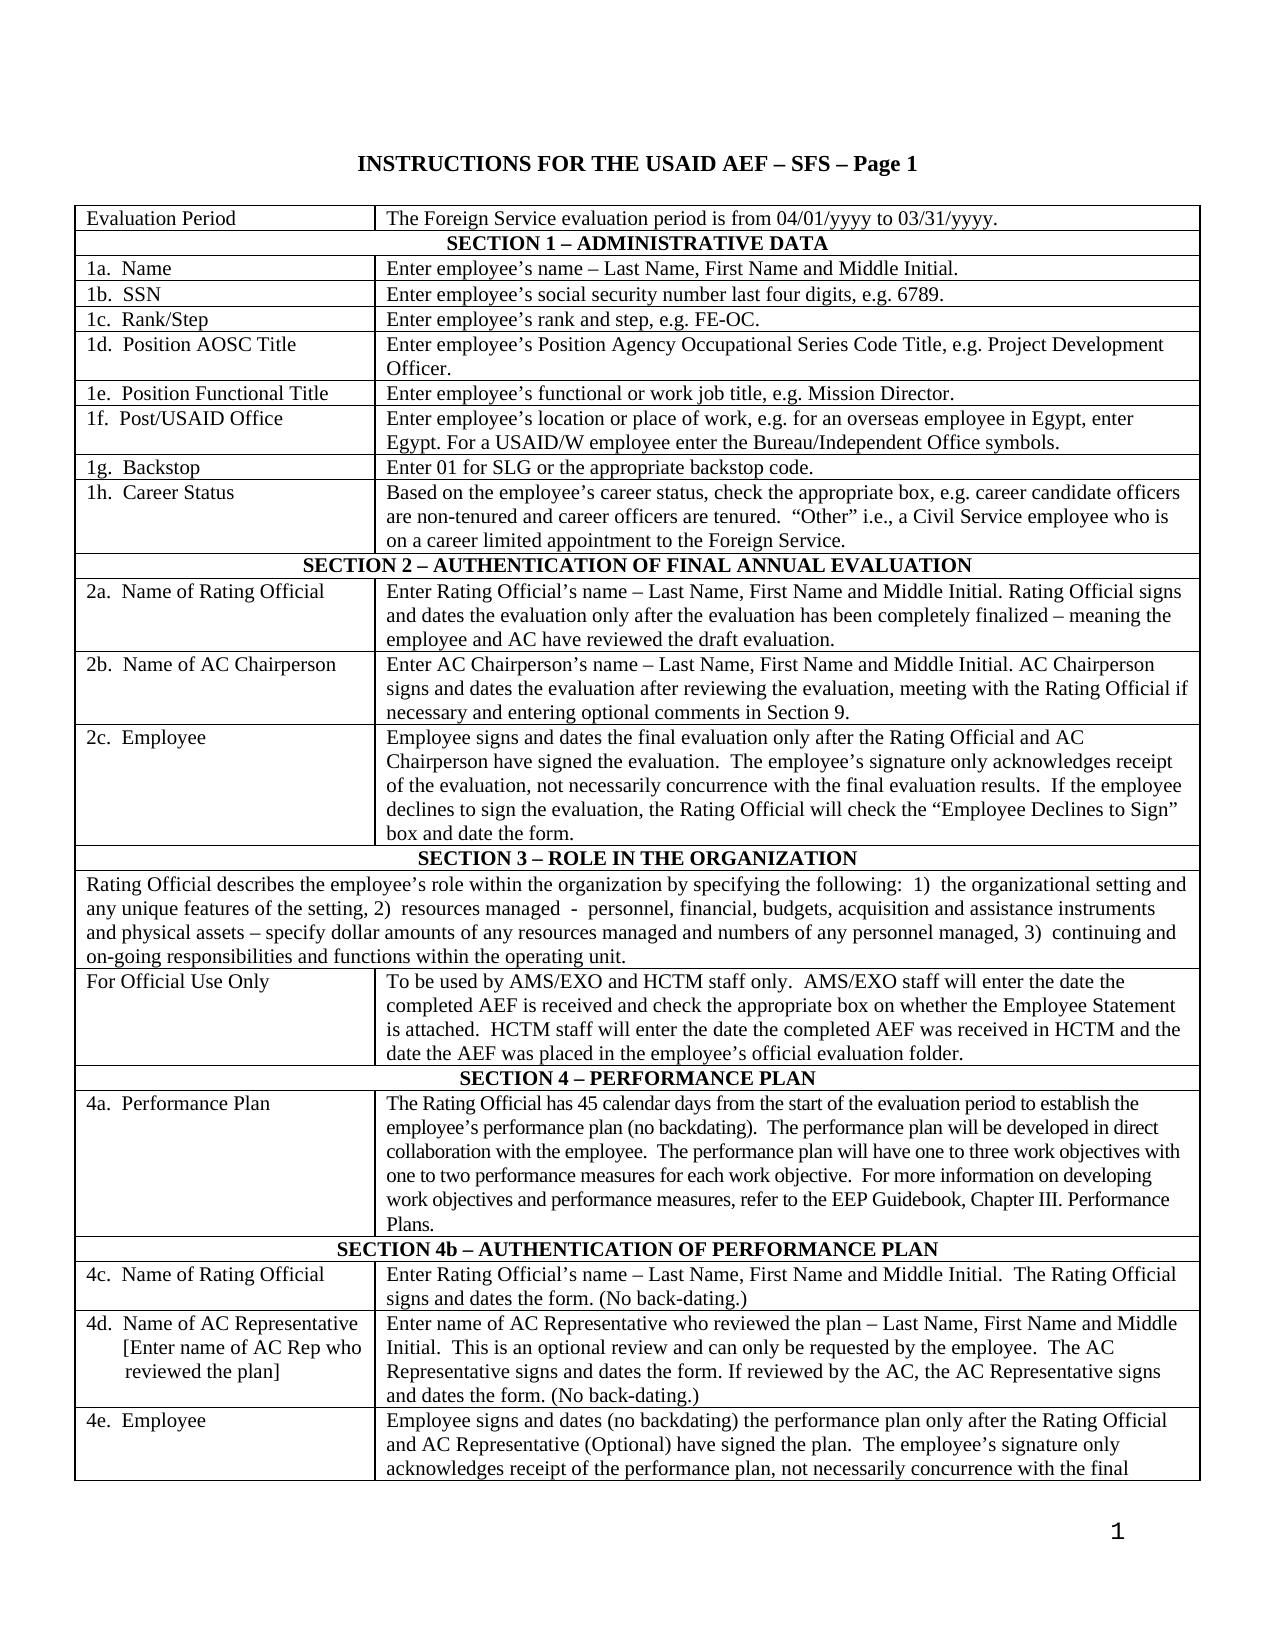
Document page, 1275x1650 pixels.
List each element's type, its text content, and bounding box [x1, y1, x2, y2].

table_cell Enter employee’s name – Last Name, First Name and Middle Initial. [376, 256, 1199, 280]
table_cell SECTION 1 – ADMINISTRATIVE DATA [76, 231, 1199, 255]
table_cell 1e. Position Functional Title [76, 381, 374, 405]
table_cell 1c. Rank/Step [76, 307, 374, 331]
table_cell The Rating Official has 45 calendar days from the start of the evaluation period to establish the employee’s performance plan (no backdating). The performance plan will be developed in direct collaboration with the employee. The performance plan will have one to three work objectives with one to two performance measures for each work objective. For more information on developing work objectives and performance measures, refer to the EEP Guidebook, Chapter III. Performance Plans. [376, 1091, 1199, 1236]
table_cell Enter Rating Official’s name – Last Name, First Name and Middle Initial. Rating Official signs and dates the evaluation only after the evaluation has been completely finalized – meaning the employee and AC have reviewed the draft evaluation. [376, 579, 1199, 651]
table_cell Employee signs and dates the final evaluation only after the Rating Official and AC Chairperson have signed the evaluation. The employee’s signature only acknowledges receipt of the evaluation, not necessarily concurrence with the final evaluation results. If the employee declines to sign the evaluation, the Rating Official will check the “Employee Declines to Sign” box and date the form. [376, 725, 1199, 845]
table_cell 1f. Post/USAID Office [76, 406, 374, 454]
table_cell SECTION 3 – ROLE IN THE ORGANIZATION [76, 846, 1199, 870]
table_cell 2c. Employee [76, 725, 374, 845]
table_header Evaluation Period [76, 206, 374, 230]
table_cell 1a. Name [76, 256, 374, 280]
table_cell 1d. Position AOSC Title [76, 332, 374, 380]
table_cell 4c. Name of Rating Official [76, 1262, 374, 1310]
table_cell Enter employee’s rank and step, e.g. FE-OC. [376, 307, 1199, 331]
table_cell Enter employee’s social security number last four digits, e.g. 6789. [376, 281, 1199, 306]
table_cell 4d. Name of AC Representative [Enter name of AC Rep who reviewed the plan] [76, 1311, 374, 1407]
table_cell 2b. Name of AC Chairperson [76, 652, 374, 724]
table_cell Based on the employee’s career status, check the appropriate box, e.g. career candidate officers are non-tenured and career officers are tenured. “Other” i.e., a Civil Service employee who is on a career limited appointment to the Foreign Service. [376, 480, 1199, 552]
table_cell For Official Use Only [76, 969, 374, 1065]
table_cell 4e. Employee [76, 1408, 374, 1480]
table_cell SECTION 2 – AUTHENTICATION OF FINAL ANNUAL EVALUATION [76, 554, 1199, 577]
table_cell Rating Official describes the employee’s role within the organization by specifying the following: 1) the organizational setting and any unique features of the setting, 2) resources managed - personnel, financial, budgets, acquisition and assistance instruments and physical assets – specify dollar amounts of any resources managed and numbers of any personnel managed, 3) continuing and on-going responsibilities and functions within the operating unit. [76, 871, 1199, 968]
table_cell Enter AC Chairperson’s name – Last Name, First Name and Middle Initial. AC Chairperson signs and dates the evaluation after reviewing the evaluation, meeting with the Rating Official if necessary and entering optional comments in Section 9. [376, 652, 1199, 724]
table_cell Enter employee’s functional or work job title, e.g. Mission Director. [376, 381, 1199, 405]
table_header The Foreign Service evaluation period is from 04/01/yyyy to 03/31/yyyy. [376, 206, 1199, 230]
table_cell Enter employee’s Position Agency Occupational Series Code Title, e.g. Project Development Officer. [376, 332, 1199, 380]
table_cell SECTION 4b – AUTHENTICATION OF PERFORMANCE PLAN [76, 1237, 1199, 1261]
table_cell 1g. Backstop [76, 455, 374, 479]
table_cell Enter name of AC Representative who reviewed the plan – Last Name, First Name and Middle Initial. This is an optional review and can only be requested by the employee. The AC Representative signs and dates the form. If reviewed by the AC, the AC Representative signs and dates the form. (No back-dating.) [376, 1311, 1199, 1407]
table_cell SECTION 4 – PERFORMANCE PLAN [76, 1066, 1199, 1090]
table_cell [376, 1408, 1199, 1480]
table_cell Enter employee’s location or place of work, e.g. for an overseas employee in , enter . For a USAID/W employee enter the Bureau/Independent Office symbols. [376, 406, 1199, 454]
table_cell 2a. Name of Rating Official [76, 579, 374, 651]
table_cell 4a. Performance Plan [76, 1091, 374, 1236]
table_cell Enter Rating Official’s name – Last Name, First Name and Middle Initial. The Rating Official signs and dates the form. (No back-dating.) [376, 1262, 1199, 1310]
table_cell To be used by AMS/EXO and HCTM staff only. AMS/EXO staff will enter the date the completed AEF is received and check the appropriate box on whether the Employee Statement is attached. HCTM staff will enter the date the completed AEF was received in HCTM and the date the AEF was placed in the employee’s official evaluation folder. [376, 969, 1199, 1065]
table_cell 1h. Career Status [76, 480, 374, 552]
text INSTRUCTIONS FOR THE USAID AEF – SFS – Page 1 [150, 150, 1125, 176]
table_cell Enter 01 for SLG or the appropriate backstop code. [376, 455, 1199, 479]
table_cell 1b. SSN [76, 281, 374, 306]
